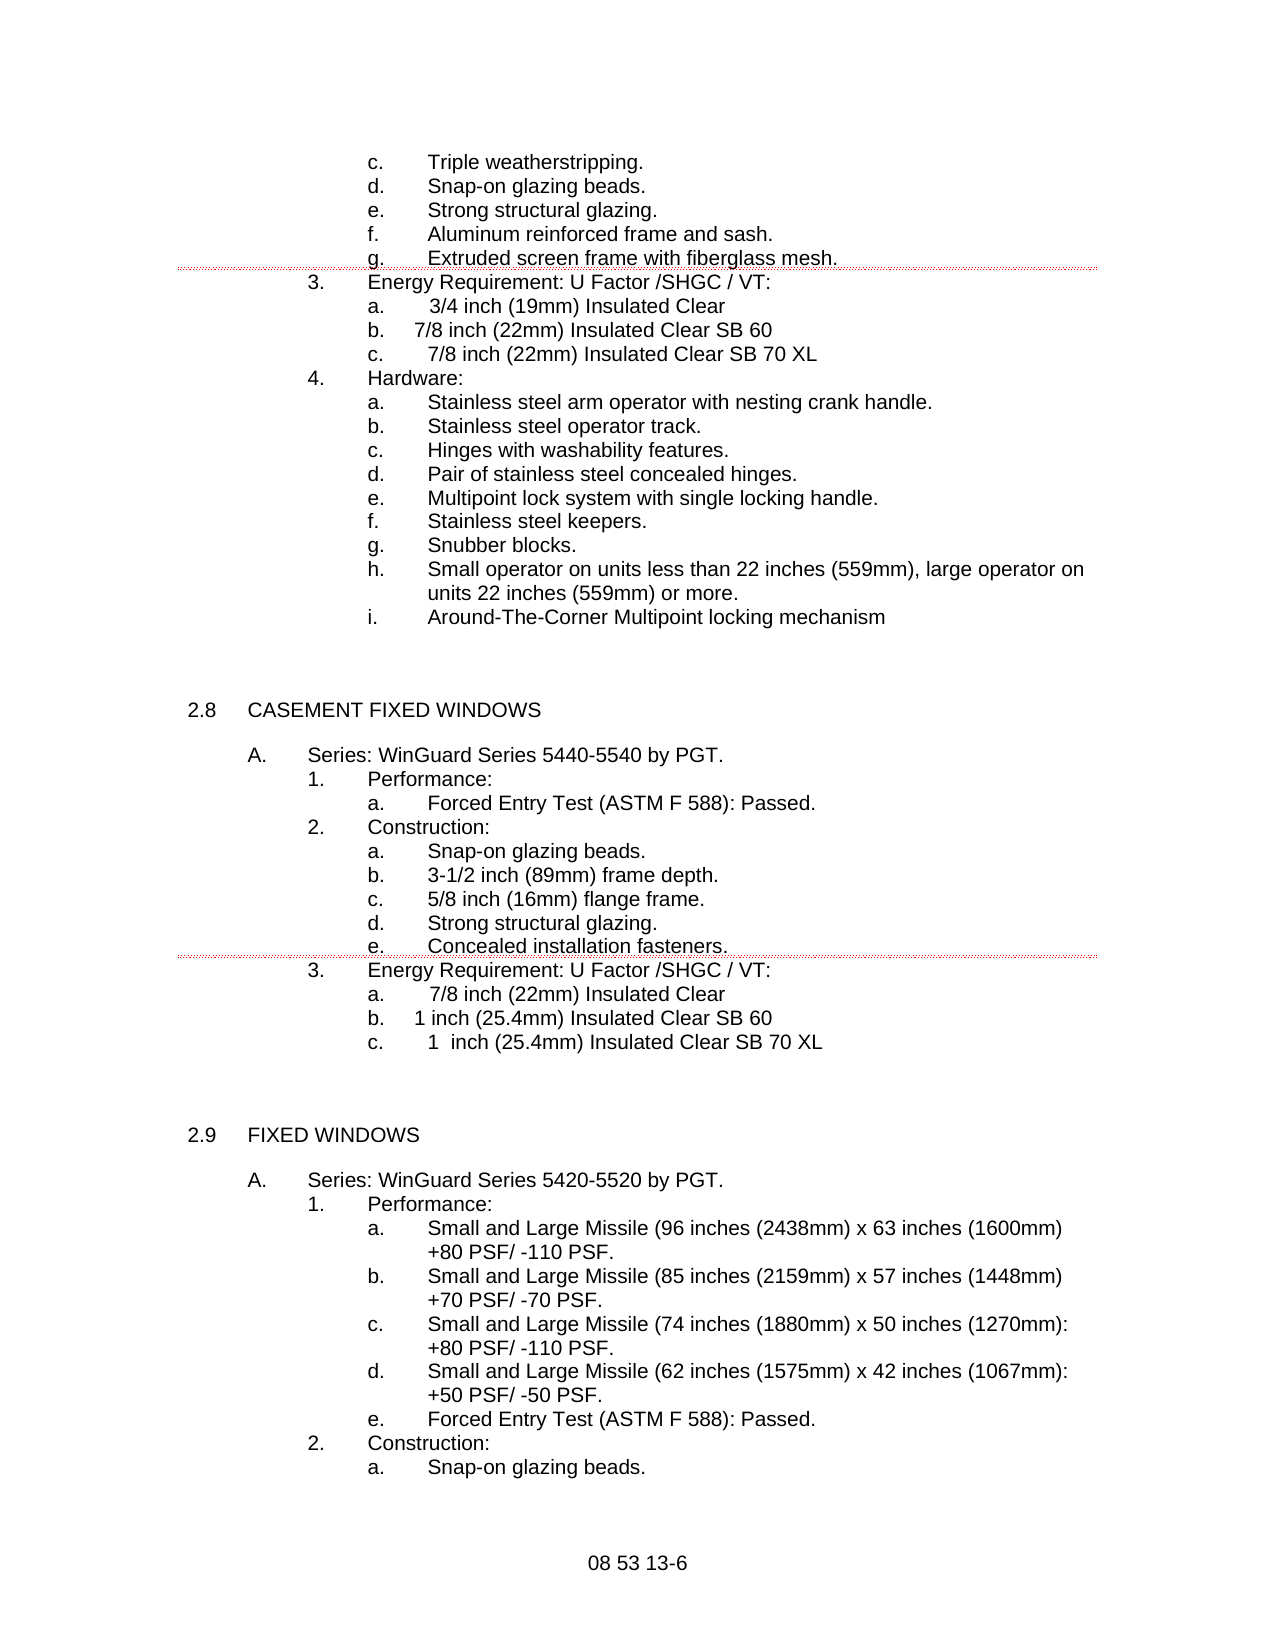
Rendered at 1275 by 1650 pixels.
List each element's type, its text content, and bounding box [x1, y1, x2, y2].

list Strong structural glazing. [367, 198, 1087, 222]
list Energy Requirement: U Factor /SHGC / VT: [307, 270, 1087, 294]
list 3-1/2 inch (89mm) frame depth. [367, 862, 1087, 886]
list 3/4 inch (19mm) Insulated Clear [367, 294, 1087, 318]
list Small and Large Missile (62 inches (1575mm) x 42 inches (1067mm): +50 PSF/ -50 PSF. [367, 1359, 1087, 1407]
list Energy Requirement: U Factor /SHGC / VT: [307, 958, 1087, 982]
list Series: WinGuard Series 5440-5540 by PGT. [247, 743, 1087, 767]
list Concealed installation fasteners. [367, 934, 1087, 958]
list FIXED WINDOWS [187, 1123, 1087, 1147]
list Series: WinGuard Series 5420-5520 by PGT. [247, 1168, 1087, 1192]
list 7/8 inch (22mm) Insulated Clear SB 70 XL [367, 342, 1087, 366]
list Forced Entry Test (ASTM F 588): Passed. [367, 791, 1087, 814]
list Construction: [307, 814, 1087, 838]
list Stainless steel arm operator with nesting crank handle. [367, 389, 1087, 413]
list Snap-on glazing beads. [367, 838, 1087, 862]
list Snap-on glazing beads. [367, 1455, 1087, 1479]
list Small operator on units less than 22 inches (559mm), large operator on units 22 inches (559mm) or more. [367, 557, 1087, 605]
list 1 inch (25.4mm) Insulated Clear SB 70 XL [367, 1030, 1087, 1054]
list Performance: [307, 767, 1087, 791]
list Hardware: [307, 366, 1087, 389]
list Stainless steel keepers. [367, 509, 1087, 533]
list Hinges with washability features. [367, 437, 1087, 461]
list Pair of stainless steel concealed hinges. [367, 461, 1087, 485]
list Aluminum reinforced frame and sash. [367, 222, 1087, 246]
list 7/8 inch (22mm) Insulated Clear SB 60 [367, 318, 1087, 342]
list Around-The-Corner Multipoint locking mechanism [367, 605, 1087, 629]
list Small and Large Missile (96 inches (2438mm) x 63 inches (1600mm) +80 PSF/ -110 PSF. [367, 1216, 1087, 1263]
list Extruded screen frame with fiberglass mesh. [367, 246, 1087, 270]
list Performance: [307, 1192, 1087, 1216]
list Snap-on glazing beads. [367, 174, 1087, 198]
list Small and Large Missile (74 inches (1880mm) x 50 inches (1270mm): +80 PSF/ -110 PSF. [367, 1311, 1087, 1359]
list 7/8 inch (22mm) Insulated Clear [367, 982, 1087, 1006]
list Multipoint lock system with single locking handle. [367, 485, 1087, 509]
list Triple weatherstripping. [367, 150, 1087, 174]
list Snubber blocks. [367, 533, 1087, 557]
list Strong structural glazing. [367, 910, 1087, 934]
list 1 inch (25.4mm) Insulated Clear SB 60 [367, 1006, 1087, 1030]
list CASEMENT FIXED WINDOWS [187, 698, 1087, 722]
list Small and Large Missile (85 inches (2159mm) x 57 inches (1448mm) +70 PSF/ -70 PSF. [367, 1263, 1087, 1311]
list 5/8 inch (16mm) flange frame. [367, 886, 1087, 910]
list Construction: [307, 1431, 1087, 1455]
list Stainless steel operator track. [367, 413, 1087, 437]
list Forced Entry Test (ASTM F 588): Passed. [367, 1407, 1087, 1431]
